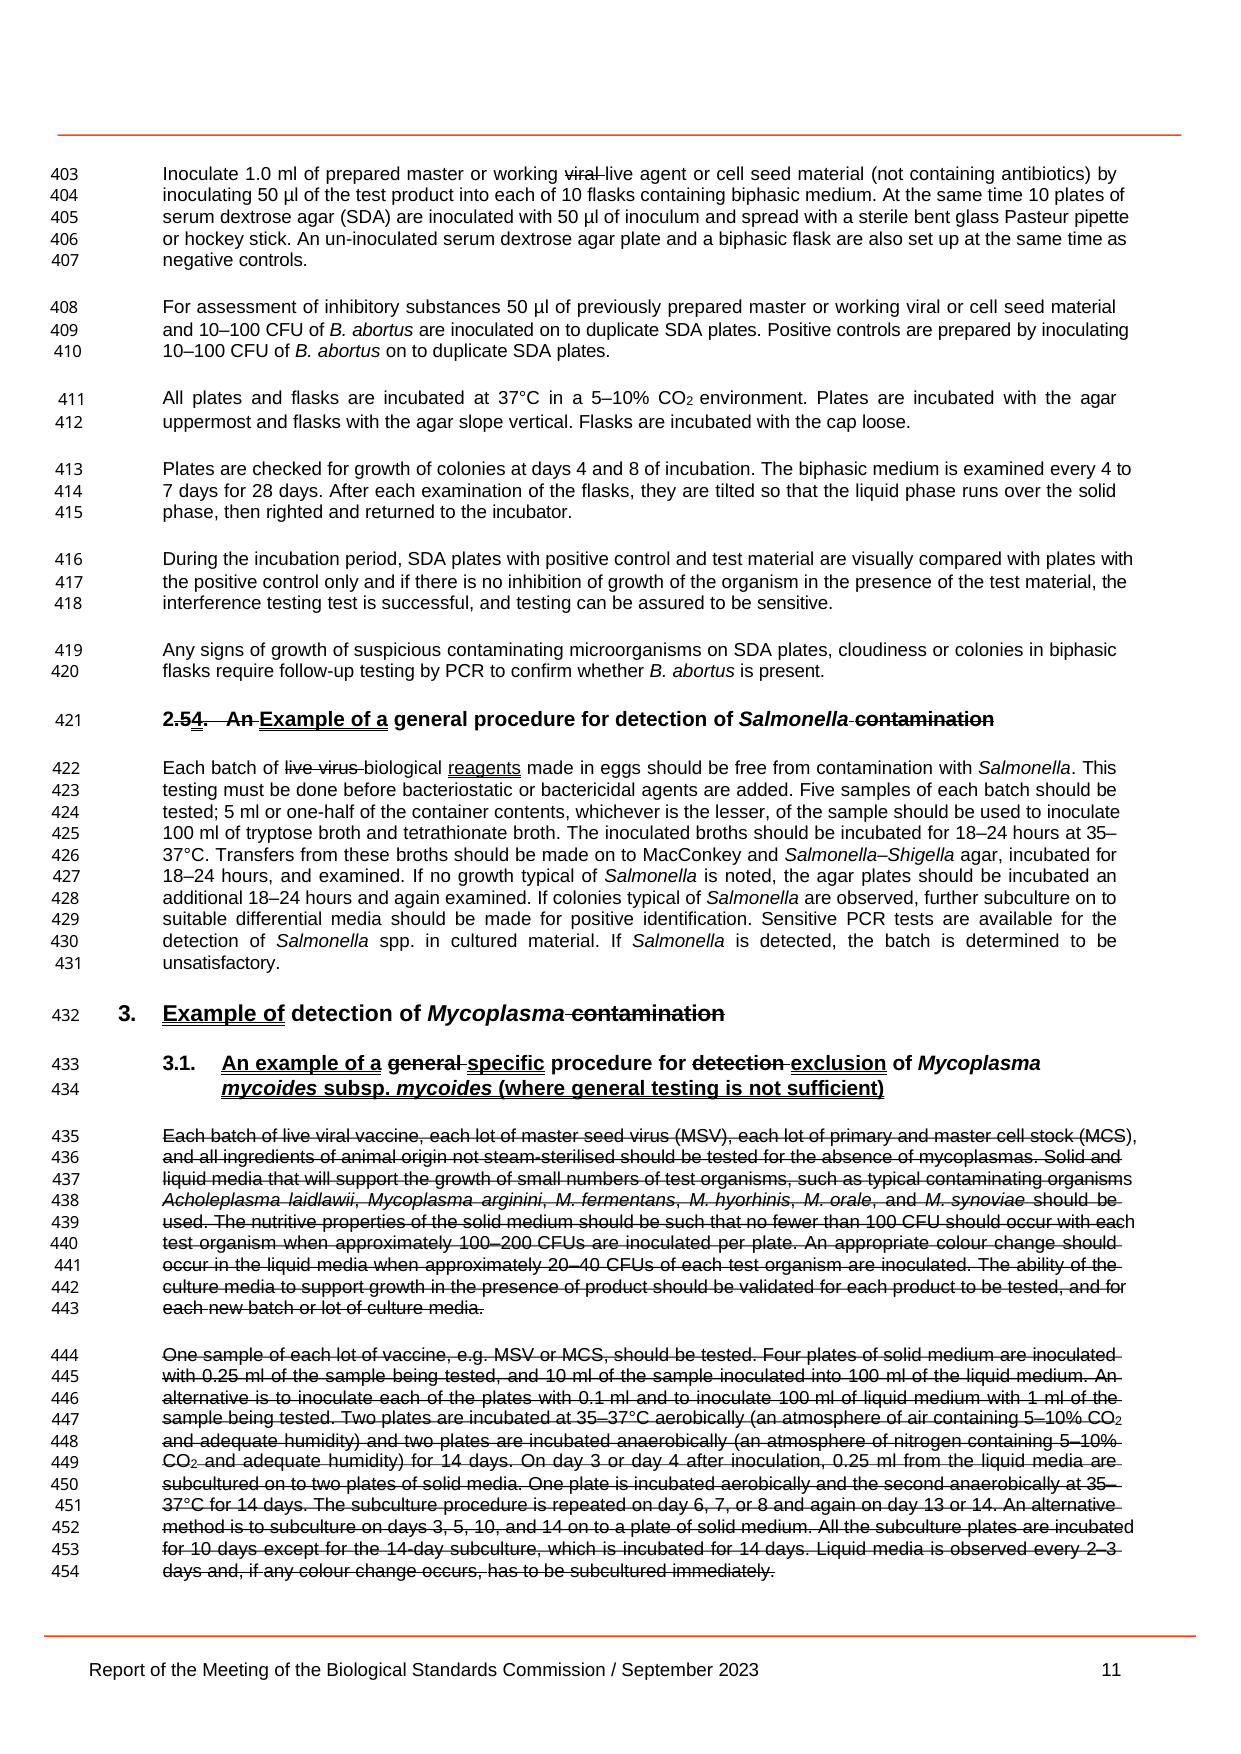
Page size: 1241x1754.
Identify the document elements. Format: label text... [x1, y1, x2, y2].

list method is to subculture on days 3, 5, 10, and 14 on to a plate of solid medium. All the subculture plates are incubated [52, 1516, 1165, 1538]
list suitable differential media should be made for positive identification. Sensitive PCR tests are available for the [51, 909, 1165, 930]
list tested; 5 ml or one-half of the container contents, whichever is the lesser, of the sample should be used to inoculate [51, 801, 1165, 822]
list Any signs of growth of suspicious contaminating microorganisms on SDA plates, cloudiness or colonies in biphasic [54, 639, 1165, 661]
list and 10–100 CFU of B. abortus are inoculated on to duplicate SDA plates. Positive controls are prepared by inoculating [50, 319, 1165, 340]
list occur in the liquid media when approximately 20–40 CFUs of each test organism are inoculated. The ability of the [54, 1254, 1165, 1276]
list unsatisfactory. [55, 952, 1165, 974]
list 100 ml of tryptose broth and tetrathionate broth. The inoculated broths should be incubated for 18–24 hours at 35– [52, 822, 1165, 844]
list flasks require follow-up testing by PCR to confirm whether B. abortus is present. [51, 661, 1165, 682]
list test organism when approximately 100–200 CFUs are inoculated per plate. An appropriate colour change should [50, 1233, 1165, 1254]
list All plates and flasks are incubated at 37°C in a 5–10% CO2 environment. Plates are incubated with the agar [58, 387, 1165, 411]
list uppermost and flasks with the agar slope vertical. Flasks are incubated with the cap loose. [55, 411, 1165, 433]
list or hockey stick. An un-inoculated serum dextrose agar plate and a biphasic flask are also set up at the same time as [50, 228, 1165, 249]
list During the incubation period, SDA plates with positive control and test material are visually compared with plates with [54, 548, 1165, 571]
list inoculating 50 µl of the test product into each of 10 flasks containing biphasic medium. At the same time 10 plates of [50, 185, 1165, 206]
list Plates are checked for growth of colonies at days 4 and 8 of incubation. The biphasic medium is examined every 4 to [55, 458, 1165, 480]
list sample being tested. Two plates are incubated at 35–37°C aerobically (an atmosphere of air containing 5–10% CO2 [51, 1409, 1165, 1430]
list CO2 and adequate humidity) for 14 days. On day 3 or day 4 after inoculation, 0.25 ml from the liquid media are [51, 1452, 1165, 1473]
list One sample of each lot of vaccine, e.g. MSV or MCS, should be tested. Four plates of solid medium are inoculated [50, 1344, 1165, 1365]
list each new batch or lot of culture media. [51, 1297, 1165, 1319]
list and all ingredients of animal origin not steam-sterilised should be tested for the absence of mycoplasmas. Solid and [51, 1146, 1165, 1168]
list 7 days for 28 days. After each examination of the flasks, they are tilted so that the liquid phase runs over the solid [54, 480, 1165, 502]
subtitle 2.54. An Example of a general procedure for detection of Salmonella contamination [55, 707, 1165, 732]
list 18–24 hours, and examined. If no growth typical of Salmonella is noted, the agar plates should be incubated an [52, 866, 1165, 887]
list days and, if any colour change occurs, has to be subcultured immediately. [51, 1559, 1165, 1582]
list mycoides subsp. mycoides (where general testing is not sufficient) [51, 1075, 1165, 1100]
subtitle 3. Example of detection of Mycoplasma contamination [52, 999, 1165, 1026]
list Inoculate 1.0 ml of prepared master or working viral live agent or cell seed material (not containing antibiotics) by [50, 163, 1165, 185]
list interference testing test is successful, and testing can be assured to be sensitive. [54, 592, 1165, 614]
list Acholeplasma laidlawii, Mycoplasma arginini, M. fermentans, M. hyorhinis, M. orale, and M. synoviae should be [51, 1189, 1165, 1211]
list alternative is to inoculate each of the plates with 0.1 ml and to inoculate 100 ml of liquid medium with 1 ml of the [51, 1387, 1165, 1409]
list testing must be done before bacteriostatic or bactericidal agents are added. Five samples of each batch should be [52, 779, 1165, 801]
list and adequate humidity) and two plates are incubated anaerobically (an atmosphere of nitrogen containing 5–10% [50, 1430, 1165, 1452]
subtitle 3.1. An example of a general specific procedure for detection exclusion of Mycoplasma [51, 1051, 1165, 1075]
list with 0.25 ml of the sample being tested, and 10 ml of the sample inoculated into 100 ml of the liquid medium. An [51, 1365, 1165, 1387]
list 10–100 CFU of B. abortus on to duplicate SDA plates. [54, 340, 1165, 362]
list negative controls. [51, 249, 1165, 271]
list Each batch of live virus biological reagents made in eggs should be free from contamination with Salmonella. This [52, 757, 1165, 779]
list liquid media that will support the growth of small numbers of test organisms, such as typical contaminating organisms [52, 1168, 1165, 1189]
list subcultured on to two plates of solid media. One plate is incubated aerobically and the second anaerobically at 35– [50, 1473, 1165, 1495]
list used. The nutritive properties of the solid medium should be such that no fewer than 100 CFU should occur with each [51, 1211, 1165, 1233]
list the positive control only and if there is no inhibition of growth of the organism in the presence of the test material, the [55, 571, 1165, 592]
list culture media to support growth in the presence of product should be validated for each product to be tested, and for [51, 1276, 1165, 1297]
list For assessment of inhibitory substances 50 µl of previously prepared master or working viral or cell seed material [50, 296, 1165, 319]
list Each batch of live viral vaccine, each lot of master seed virus (MSV), each lot of primary and master cell stock (MCS), [51, 1125, 1165, 1146]
list detection of Salmonella spp. in cultured material. If Salmonella is detected, the batch is determined to be [50, 930, 1165, 952]
list 37°C. Transfers from these broths should be made on to MacConkey and Salmonella–Shigella agar, incubated for [51, 844, 1165, 865]
list additional 18–24 hours and again examined. If colonies typical of Salmonella are observed, further subculture on to [51, 887, 1165, 909]
list 37°C for 14 days. The subculture procedure is repeated on day 6, 7, or 8 and again on day 13 or 14. An alternative [55, 1495, 1165, 1516]
list serum dextrose agar (SDA) are inoculated with 50 µl of inoculum and spread with a sterile bent glass Pasteur pipette [50, 206, 1165, 228]
list for 10 days except for the 14-day subculture, which is incubated for 14 days. Liquid media is observed every 2–3 [51, 1538, 1165, 1559]
list phase, then righted and returned to the incubator. [55, 502, 1165, 523]
